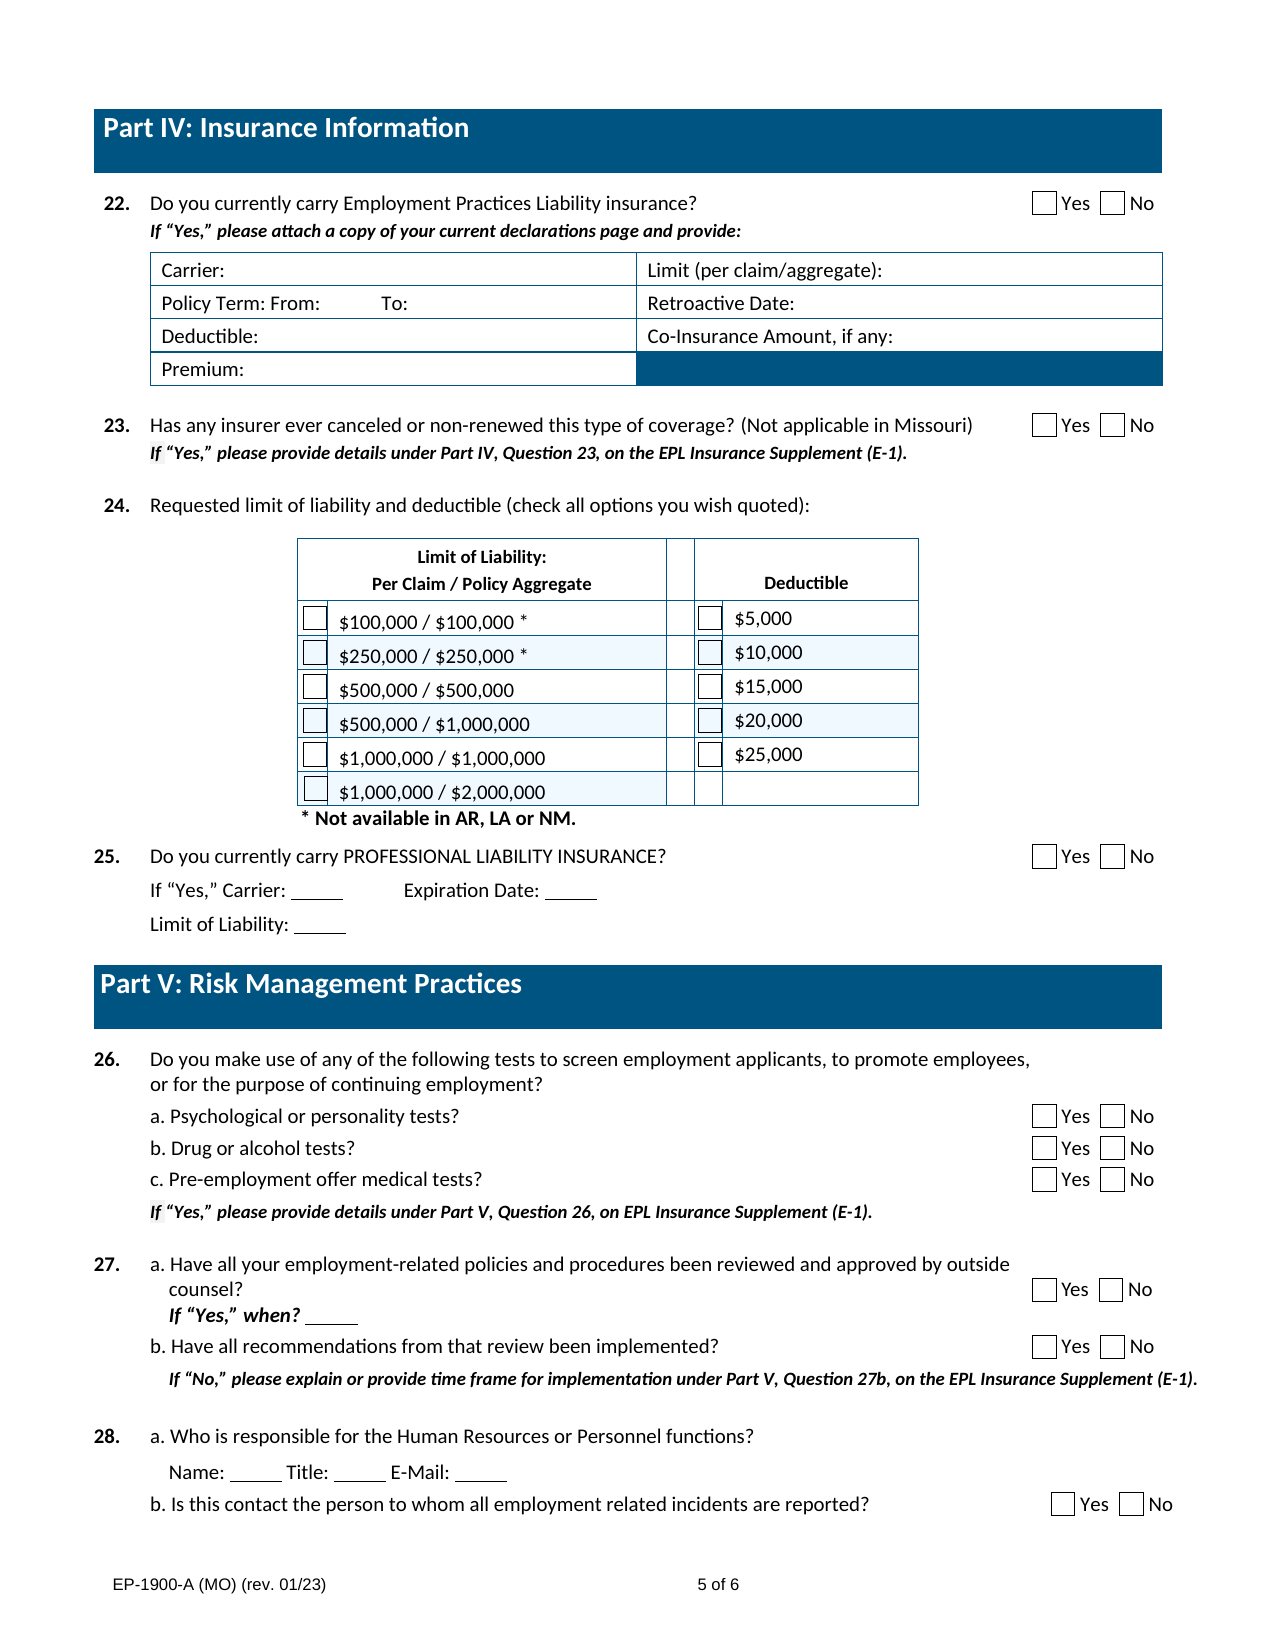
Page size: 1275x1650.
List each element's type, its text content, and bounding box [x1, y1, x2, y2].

subtitle b. Have all recommendations from that review been implemented? Yes No [150, 1334, 1162, 1359]
table_header [667, 539, 694, 600]
table_cell Co-Insurance Amount, if any: [637, 319, 1162, 351]
table_cell Retroactive Date: [637, 286, 1162, 318]
table_cell $25,000 [723, 738, 918, 771]
table_cell [637, 353, 1162, 385]
table_cell [298, 738, 327, 771]
text If “Yes,” please attach a copy of your current declarations page and provide: [150, 219, 1162, 242]
table_cell $15,000 [723, 670, 918, 703]
text 28. a. Who is responsible for the Human Resources or Personnel functions? [94, 1423, 1162, 1449]
text 23. Has any insurer ever canceled or non-renewed this type of coverage? (Not applicable in ) Yes No [103, 412, 1162, 437]
table_cell [667, 704, 694, 737]
table_cell [695, 636, 722, 668]
table_cell [695, 704, 722, 737]
table_header Carrier: [151, 253, 636, 285]
text c. Pre-employment offer medical tests? Yes No [112, 1166, 1162, 1192]
table_cell Deductible: [151, 319, 636, 351]
text 26. Do you make use of any of the following tests to screen employment applicants, to promote employees, or for the purpose of continuing employment? [94, 1046, 1162, 1097]
table_cell $10,000 [723, 636, 918, 668]
text 22. Do you currently carry Employment Practices Liability insurance? Yes No [103, 190, 1162, 215]
text If “No,” please explain or provide time frame for implementation under Part V, Question 27b, on the EPL Insurance Supplement (E-1). [169, 1367, 1209, 1390]
table_cell [298, 704, 327, 737]
text If “Yes,” Carrier: Expiration Date: [112, 877, 1191, 902]
text If “Yes,” please provide details under Part V, Question 26, on EPL Insurance Supplement (E-1). [165, 1200, 1162, 1223]
text If “Yes,” please provide details under Part IV, Question 23, on the EPL Insurance Supplement (E-1). [165, 441, 1162, 464]
table_header Limit (per claim/aggregate): [637, 253, 1162, 285]
table_header Limit of Liability: Per Claim / Policy Aggregate [298, 539, 666, 600]
table_header Deductible [695, 539, 918, 600]
table_cell $20,000 [723, 704, 918, 737]
table_cell [695, 601, 722, 634]
text Limit of Liability: [112, 911, 1162, 965]
text Part IV: Insurance Information [94, 109, 1162, 173]
table_cell $1,000,000 / $1,000,000 [328, 738, 666, 771]
table_cell [298, 636, 327, 668]
table_cell Policy Term: From: To: [151, 286, 636, 318]
text 24. Requested limit of liability and deductible (check all options you wish quoted): [103, 492, 1162, 518]
table_cell Premium: [151, 353, 636, 385]
table_cell [298, 670, 327, 703]
text counsel? Yes No If “Yes,” when? [94, 1277, 1162, 1327]
table_cell $1,000,000 / $2,000,000 [328, 772, 666, 805]
text * Not available in AR, LA or NM. [103, 805, 1162, 831]
text Part V: Risk Management Practices [94, 965, 1162, 1001]
text Name: Title: E-Mail: [169, 1459, 1162, 1484]
table_cell [667, 670, 694, 703]
text b. Drug or alcohol tests? Yes No [112, 1135, 1162, 1160]
text b. Is this contact the person to whom all employment related incidents are reported? Yes No [112, 1491, 1191, 1516]
table_cell [695, 670, 722, 703]
table_cell [667, 601, 694, 634]
table_cell $5,000 [723, 601, 918, 634]
text 27. a. Have all your employment-related policies and procedures been reviewed and approved by outside [94, 1251, 1162, 1277]
table_cell $500,000 / $1,000,000 [328, 704, 666, 737]
table_cell [298, 601, 327, 634]
table_cell [667, 636, 694, 668]
table_cell [298, 772, 327, 805]
table_cell $250,000 / $250,000 * [328, 636, 666, 668]
table_cell $100,000 / $100,000 * [328, 601, 666, 634]
table_cell [667, 772, 694, 805]
table_cell [667, 738, 694, 771]
table_cell [695, 738, 722, 771]
text a. Psychological or personality tests? Yes No [112, 1103, 1162, 1128]
table_cell $500,000 / $500,000 [328, 670, 666, 703]
table_cell [723, 772, 918, 805]
text 25. Do you currently carry PROFESSIONAL LIABILITY INSURANCE? Yes No [94, 843, 1162, 869]
table_cell [695, 772, 722, 805]
